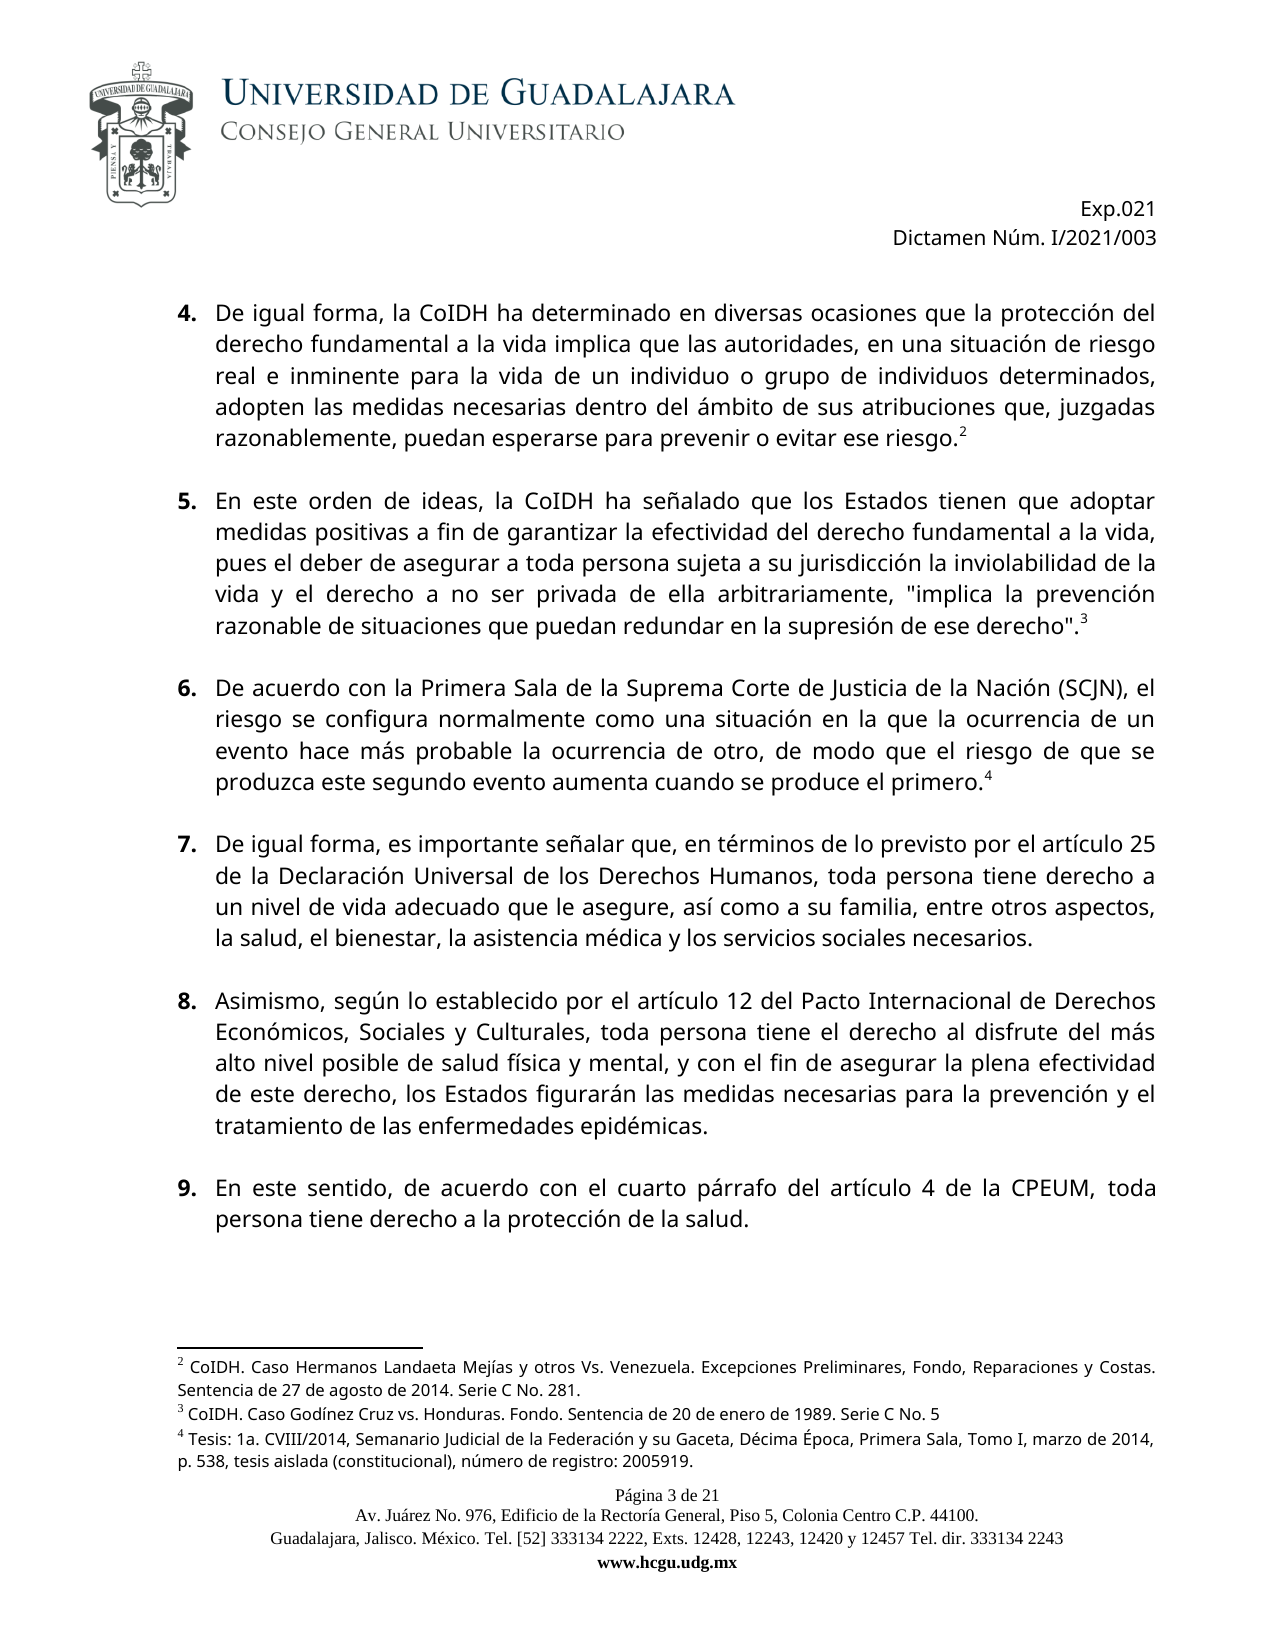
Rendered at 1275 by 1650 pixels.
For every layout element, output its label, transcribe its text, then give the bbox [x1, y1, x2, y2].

list De acuerdo con la Primera Sala de la Suprema Corte de Justicia de la Nación (SCJN), el riesgo se configura normalmente como una situación en la que la ocurrencia de un evento hace más probable la ocurrencia de otro, de modo que el riesgo de que se produzca este segundo evento aumenta cuando se produce el primero. [177, 672, 1157, 797]
list De igual forma, la CoIDH ha determinado en diversas ocasiones que la protección del derecho fundamental a la vida implica que las autoridades, en una situación de riesgo real e inminente para la vida de un individuo o grupo de individuos determinados, adopten las medidas necesarias dentro del ámbito de sus atribuciones que, juzgadas razonablemente, puedan esperarse para prevenir o evitar ese riesgo. [177, 297, 1157, 453]
picture [1, 1, 1274, 268]
list En este orden de ideas, la CoIDH ha señalado que los Estados tienen que adoptar medidas positivas a fin de garantizar la efectividad del derecho fundamental a la vida, pues el deber de asegurar a toda persona sujeta a su jurisdicción la inviolabilidad de la vida y el derecho a no ser privada de ella arbitrariamente, "implica la prevención razonable de situaciones que puedan redundar en la supresión de ese derecho". [177, 484, 1157, 641]
list En este sentido, de acuerdo con el cuarto párrafo del artículo 4 de la CPEUM, toda persona tiene derecho a la protección de la salud. [177, 1172, 1157, 1234]
list De igual forma, es importante señalar que, en términos de lo previsto por el artículo 25 de la Declaración Universal de los Derechos Humanos, toda persona tiene derecho a un nivel de vida adecuado que le asegure, así como a su familia, entre otros aspectos, la salud, el bienestar, la asistencia médica y los servicios sociales necesarios. [177, 828, 1157, 953]
list Asimismo, según lo establecido por el artículo 12 del Pacto Internacional de Derechos Económicos, Sociales y Culturales, toda persona tiene el derecho al disfrute del más alto nivel posible de salud física y mental, y con el fin de asegurar la plena efectividad de este derecho, los Estados figurarán las medidas necesarias para la prevención y el tratamiento de las enfermedades epidémicas. [177, 984, 1157, 1141]
